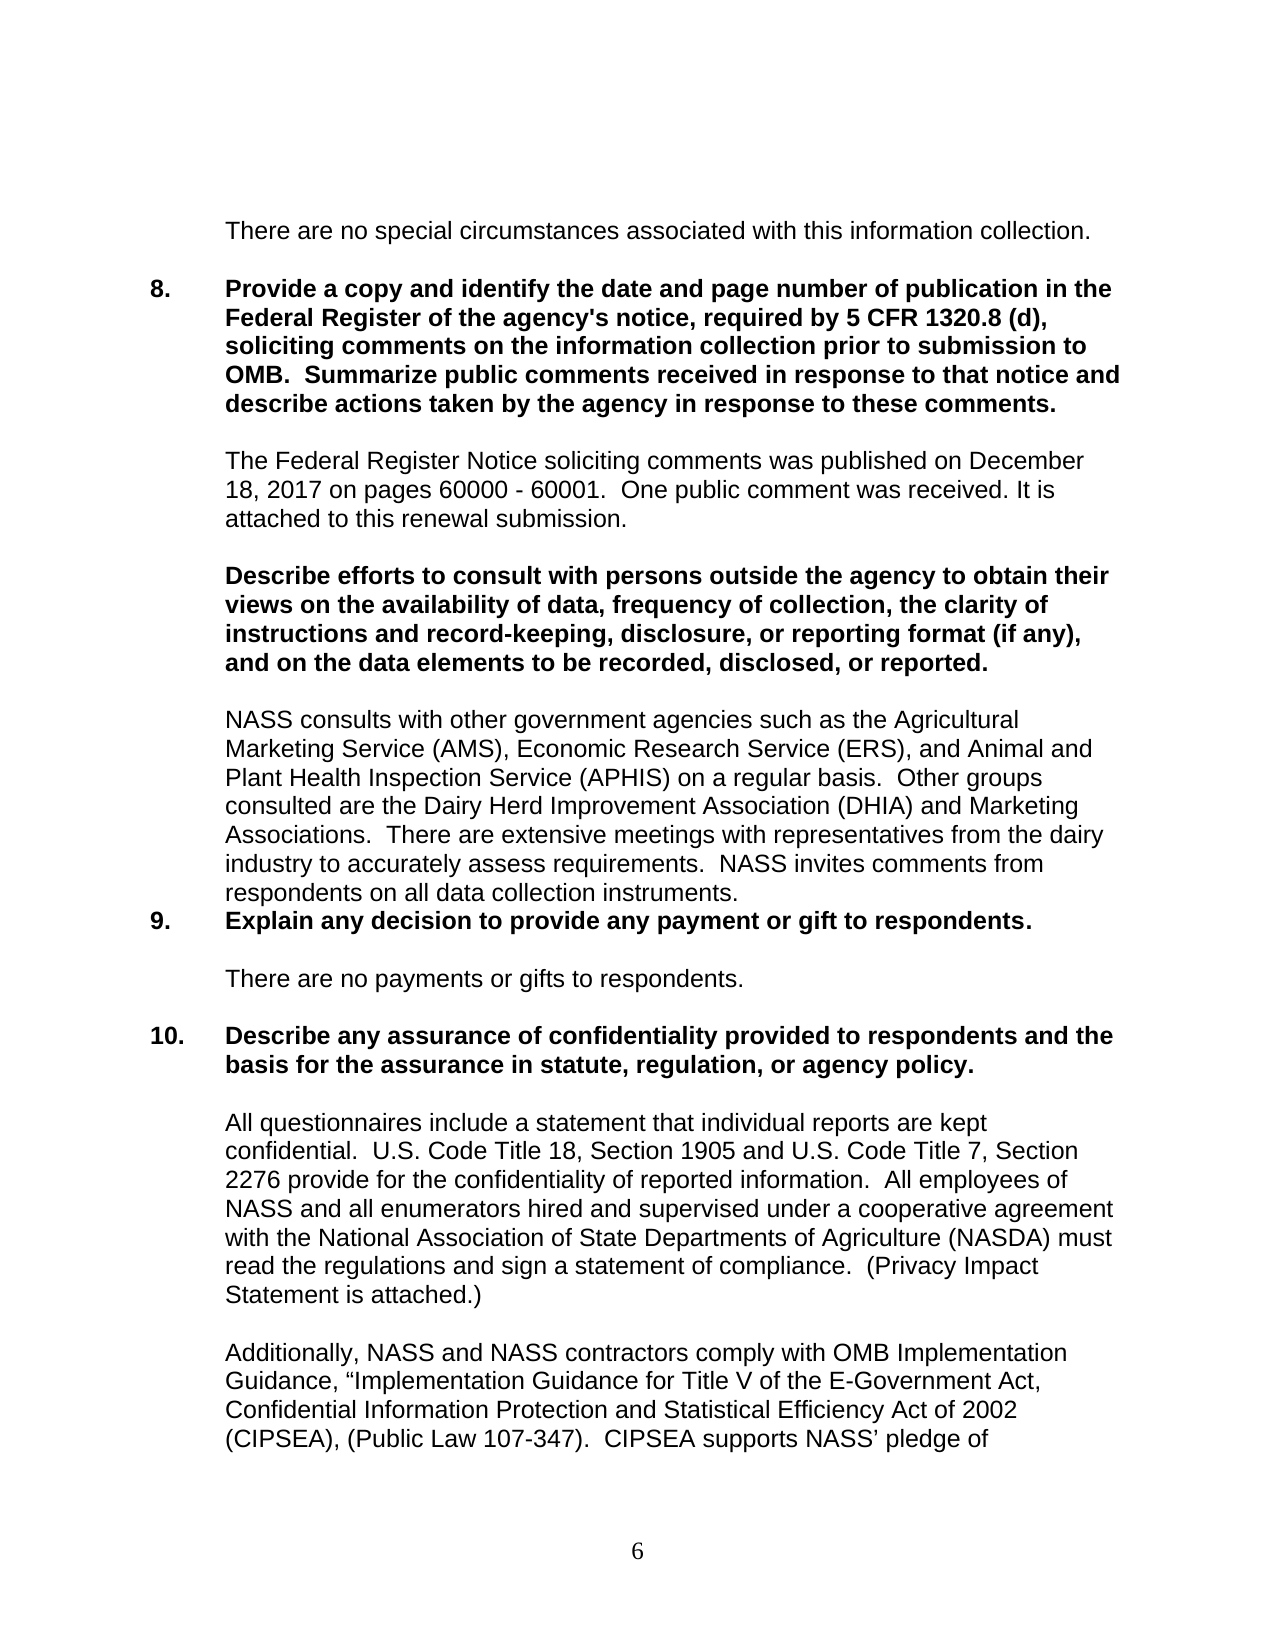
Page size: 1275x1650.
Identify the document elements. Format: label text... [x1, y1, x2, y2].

text NASS consults with other government agencies such as the Agricultural Marketing Service (AMS), Economic Research Service (ERS), and Animal and Plant Health Inspection Service (APHIS) on a regular basis. Other groups consulted are the Dairy Herd Improvement Association (DHIA) and Marketing Associations. There are extensive meetings with representatives from the dairy industry to accurately assess requirements. NASS invites comments from respondents on all data collection instruments. [225, 705, 1125, 906]
text There are no special circumstances associated with this information collection. [225, 216, 1125, 245]
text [225, 1337, 1125, 1452]
text Describe efforts to consult with persons outside the agency to obtain their views on the availability of data, frequency of collection, the clarity of instructions and record-keeping, disclosure, or reporting format (if any), and on the data elements to be recorded, disclosed, or reported. [225, 561, 1125, 676]
text 10. Describe any assurance of confidentiality provided to respondents and the basis for the assurance in statute, regulation, or agency policy. [150, 1021, 1125, 1079]
text All questionnaires include a statement that individual reports are kept confidential. U.S. Code Title 18, Section 1905 and U.S. Code Title 7, Section 2276 provide for the confidentiality of reported information. All employees of NASS and all enumerators hired and supervised under a cooperative agreement with the National Association of State Departments of Agriculture (NASDA) must read the regulations and sign a statement of compliance. (Privacy Impact Statement is attached.) [225, 1107, 1125, 1309]
text There are no payments or gifts to respondents. [225, 964, 1125, 992]
text 9. Explain any decision to provide any payment or gift to respondents. [150, 906, 1125, 935]
text The Federal Register Notice soliciting comments was published on December 18, 2017 on pages 60000 - 60001. One public comment was received. It is attached to this renewal submission. [225, 446, 1125, 532]
text 8. Provide a copy and identify the date and page number of publication in the Federal Register of the agency's notice, required by 5 CFR 1320.8 (d), soliciting comments on the information collection prior to submission to OMB. Summarize public comments received in response to that notice and describe actions taken by the agency in response to these comments. [150, 274, 1125, 417]
